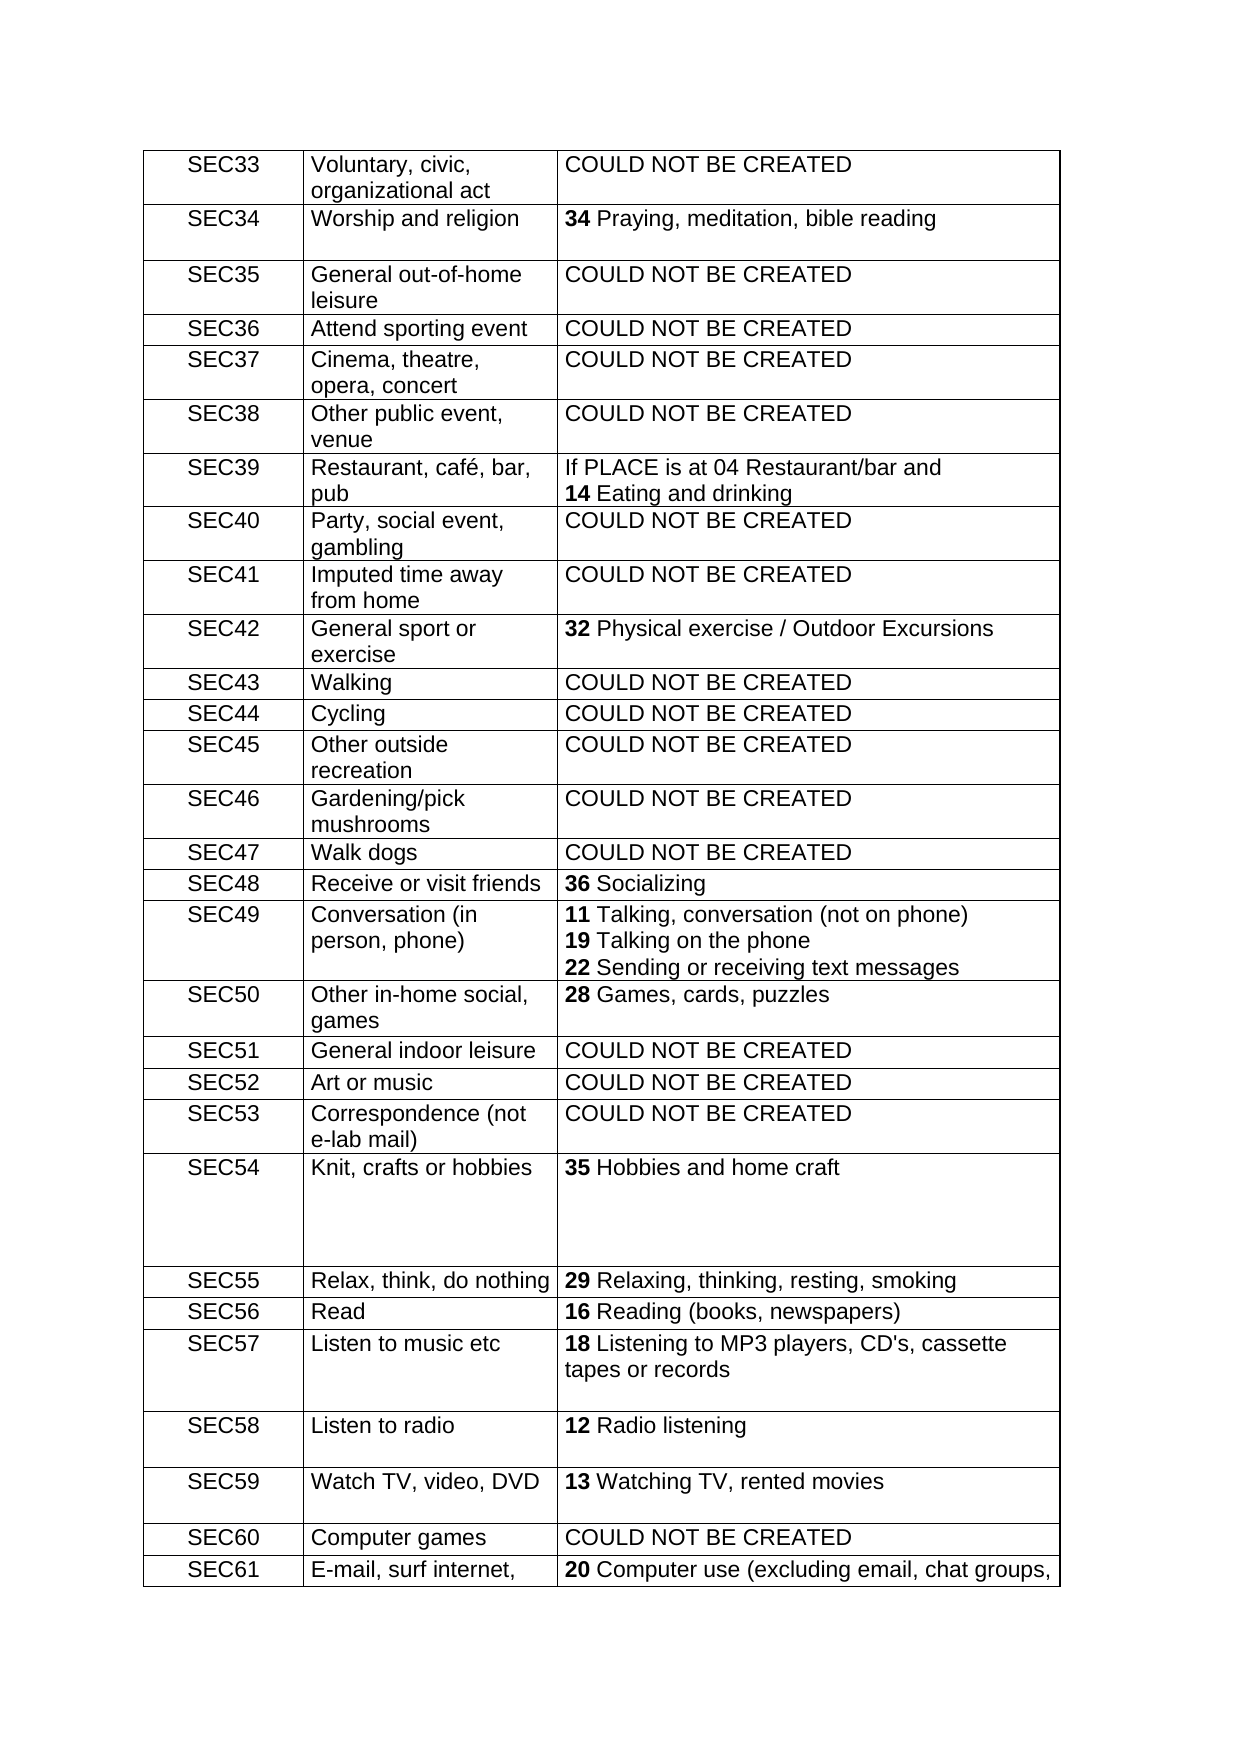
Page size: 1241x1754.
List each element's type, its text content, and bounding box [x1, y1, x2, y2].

table_cell SEC38 [144, 400, 303, 452]
table_cell COULD NOT BE CREATED [558, 507, 1059, 560]
table_cell 34 Praying, meditation, bible reading [558, 205, 1059, 260]
table_cell COULD NOT BE CREATED [558, 1100, 1059, 1152]
table_cell Walking [304, 669, 557, 699]
table_cell Walk dogs [304, 839, 557, 869]
table_cell SEC35 [144, 261, 303, 314]
table_cell COULD NOT BE CREATED [558, 669, 1059, 699]
table_cell Watch TV, video, DVD [304, 1468, 557, 1523]
table_cell Read [304, 1298, 557, 1328]
table_cell SEC43 [144, 669, 303, 699]
table_cell General indoor leisure [304, 1037, 557, 1067]
table_cell Correspondence (not e-lab mail) [304, 1100, 557, 1152]
table_cell SEC52 [144, 1069, 303, 1099]
table_cell 28 Games, cards, puzzles [558, 981, 1059, 1036]
table_cell SEC47 [144, 839, 303, 869]
table_cell SEC37 [144, 346, 303, 399]
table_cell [304, 1556, 557, 1586]
table_cell SEC60 [144, 1524, 303, 1554]
table_cell 11 Talking, conversation (not on phone) 19 Talking on the phone 22 Sending or receiving text messages [558, 901, 1059, 980]
table_cell Voluntary, civic, organizational act [304, 151, 557, 204]
table_cell COULD NOT BE CREATED [558, 151, 1059, 204]
table_cell COULD NOT BE CREATED [558, 731, 1059, 784]
table_cell COULD NOT BE CREATED [558, 561, 1059, 614]
table_cell SEC33 [144, 151, 303, 204]
table_cell Imputed time away from home [304, 561, 557, 614]
table_cell Restaurant, café, bar, pub [304, 454, 557, 506]
table_cell Listen to radio [304, 1412, 557, 1467]
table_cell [558, 1556, 1059, 1586]
table_cell 35 Hobbies and home craft [558, 1154, 1059, 1266]
table_cell Cinema, theatre, opera, concert [304, 346, 557, 399]
table_cell SEC39 [144, 454, 303, 506]
table_cell SEC61 [144, 1556, 303, 1586]
table_cell SEC42 [144, 615, 303, 667]
table_cell General out-of-home leisure [304, 261, 557, 314]
table_cell General sport or exercise [304, 615, 557, 667]
table_cell COULD NOT BE CREATED [558, 346, 1059, 399]
table_cell COULD NOT BE CREATED [558, 315, 1059, 345]
table_cell SEC34 [144, 205, 303, 260]
table_cell SEC44 [144, 700, 303, 730]
table_cell Attend sporting event [304, 315, 557, 345]
table_cell SEC59 [144, 1468, 303, 1523]
table_cell SEC48 [144, 870, 303, 900]
table_cell COULD NOT BE CREATED [558, 400, 1059, 452]
table_cell SEC58 [144, 1412, 303, 1467]
table_cell SEC36 [144, 315, 303, 345]
table_cell SEC50 [144, 981, 303, 1036]
table_cell 32 Physical exercise / Outdoor Excursions [558, 615, 1059, 667]
table_cell If PLACE is at 04 Restaurant/bar and 14 Eating and drinking [558, 454, 1059, 506]
table_cell SEC53 [144, 1100, 303, 1152]
table_cell Computer games [304, 1524, 557, 1554]
table_cell SEC54 [144, 1154, 303, 1266]
table_cell SEC56 [144, 1298, 303, 1328]
table_cell Cycling [304, 700, 557, 730]
table_cell COULD NOT BE CREATED [558, 1069, 1059, 1099]
table_cell COULD NOT BE CREATED [558, 839, 1059, 869]
table_cell SEC40 [144, 507, 303, 560]
table_cell Other in-home social, games [304, 981, 557, 1036]
table_cell Listen to music etc [304, 1330, 557, 1411]
table_cell Other public event, venue [304, 400, 557, 452]
table_cell COULD NOT BE CREATED [558, 785, 1059, 837]
table_cell COULD NOT BE CREATED [558, 1524, 1059, 1554]
table_cell 16 Reading (books, newspapers) [558, 1298, 1059, 1328]
table_cell SEC51 [144, 1037, 303, 1067]
table_cell 29 Relaxing, thinking, resting, smoking [558, 1267, 1059, 1297]
table_cell SEC55 [144, 1267, 303, 1297]
table_cell Gardening/pick mushrooms [304, 785, 557, 837]
table_cell SEC46 [144, 785, 303, 837]
table_cell COULD NOT BE CREATED [558, 700, 1059, 730]
table_cell Worship and religion [304, 205, 557, 260]
table_cell 12 Radio listening [558, 1412, 1059, 1467]
table_cell SEC49 [144, 901, 303, 980]
table_cell COULD NOT BE CREATED [558, 1037, 1059, 1067]
table_cell Other outside recreation [304, 731, 557, 784]
table_cell 13 Watching TV, rented movies [558, 1468, 1059, 1523]
table_cell Relax, think, do nothing [304, 1267, 557, 1297]
table_cell Receive or visit friends [304, 870, 557, 900]
table_cell 36 Socializing [558, 870, 1059, 900]
table_cell Art or music [304, 1069, 557, 1099]
table_cell Knit, crafts or hobbies [304, 1154, 557, 1266]
table_cell COULD NOT BE CREATED [558, 261, 1059, 314]
table_cell 18 Listening to MP3 players, CD's, cassette tapes or records [558, 1330, 1059, 1411]
table_cell Conversation (in person, phone) [304, 901, 557, 980]
table_cell Party, social event, gambling [304, 507, 557, 560]
table_cell SEC45 [144, 731, 303, 784]
table_cell SEC41 [144, 561, 303, 614]
table_cell SEC57 [144, 1330, 303, 1411]
